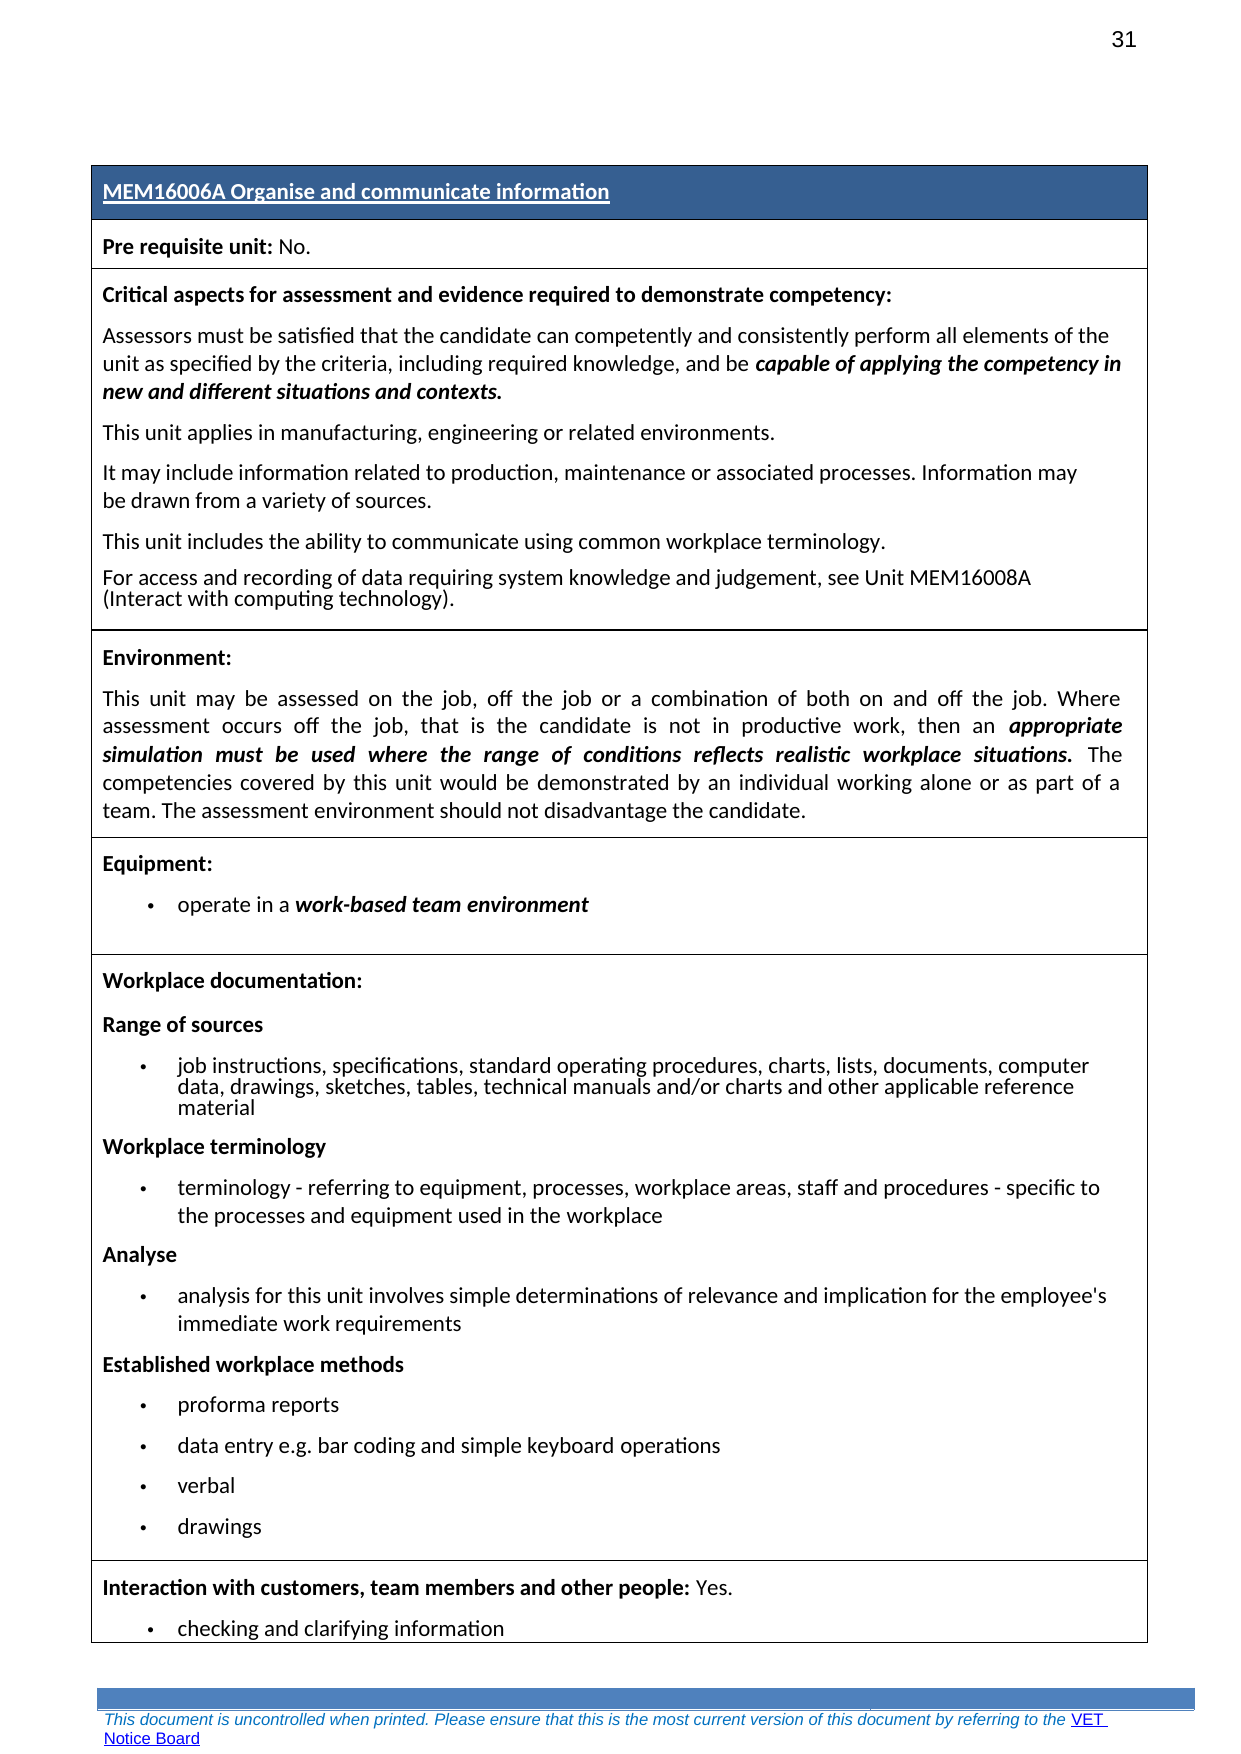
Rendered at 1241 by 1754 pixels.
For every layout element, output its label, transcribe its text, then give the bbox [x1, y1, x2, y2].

table_header MEM16006A Organise and communicate information [92, 166, 1147, 219]
table_cell Pre requisite unit: No. [92, 220, 1147, 267]
table_cell Interaction with customers, team members and other people: Yes. checking and clarifying information [92, 1561, 1147, 1642]
table_cell Environment: This unit may be assessed on the job, off the job or a combination of both on and off the job. Where assessment occurs off the job, that is the candidate is not in productive work, then an appropriate simulation must be used where the range of conditions reflects realistic workplace situations. The competencies covered by this unit would be demonstrated by an individual working alone or as part of a team. The assessment environment should not disadvantage the candidate. [92, 631, 1147, 837]
table_cell Critical aspects for assessment and evidence required to demonstrate competency: Assessors must be satisfied that the candidate can competently and consistently perform all elements of the unit as specified by the criteria, including required knowledge, and be capable of applying the competency in new and different situations and contexts. This unit applies in manufacturing, engineering or related environments. It may include information related to production, maintenance or associated processes. Information may be drawn from a variety of sources. This unit includes the ability to communicate using common workplace terminology. For access and recording of data requiring system knowledge and judgement, see Unit MEM16008A (Interact with computing technology). [92, 269, 1147, 629]
table_cell Equipment: operate in a work-based team environment [92, 838, 1147, 954]
table_cell Workplace documentation: Range of sources job instructions, specifications, standard operating procedures, charts, lists, documents, computer data, drawings, sketches, tables, technical manuals and/or charts and other applicable reference material Workplace terminology terminology - referring to equipment, processes, workplace areas, staff and procedures - specific to the processes and equipment used in the workplace Analyse analysis for this unit involves simple determinations of relevance and implication for the employee's immediate work requirements Established workplace methods proforma reports data entry e.g. bar coding and simple keyboard operations verbal drawings [92, 955, 1147, 1560]
